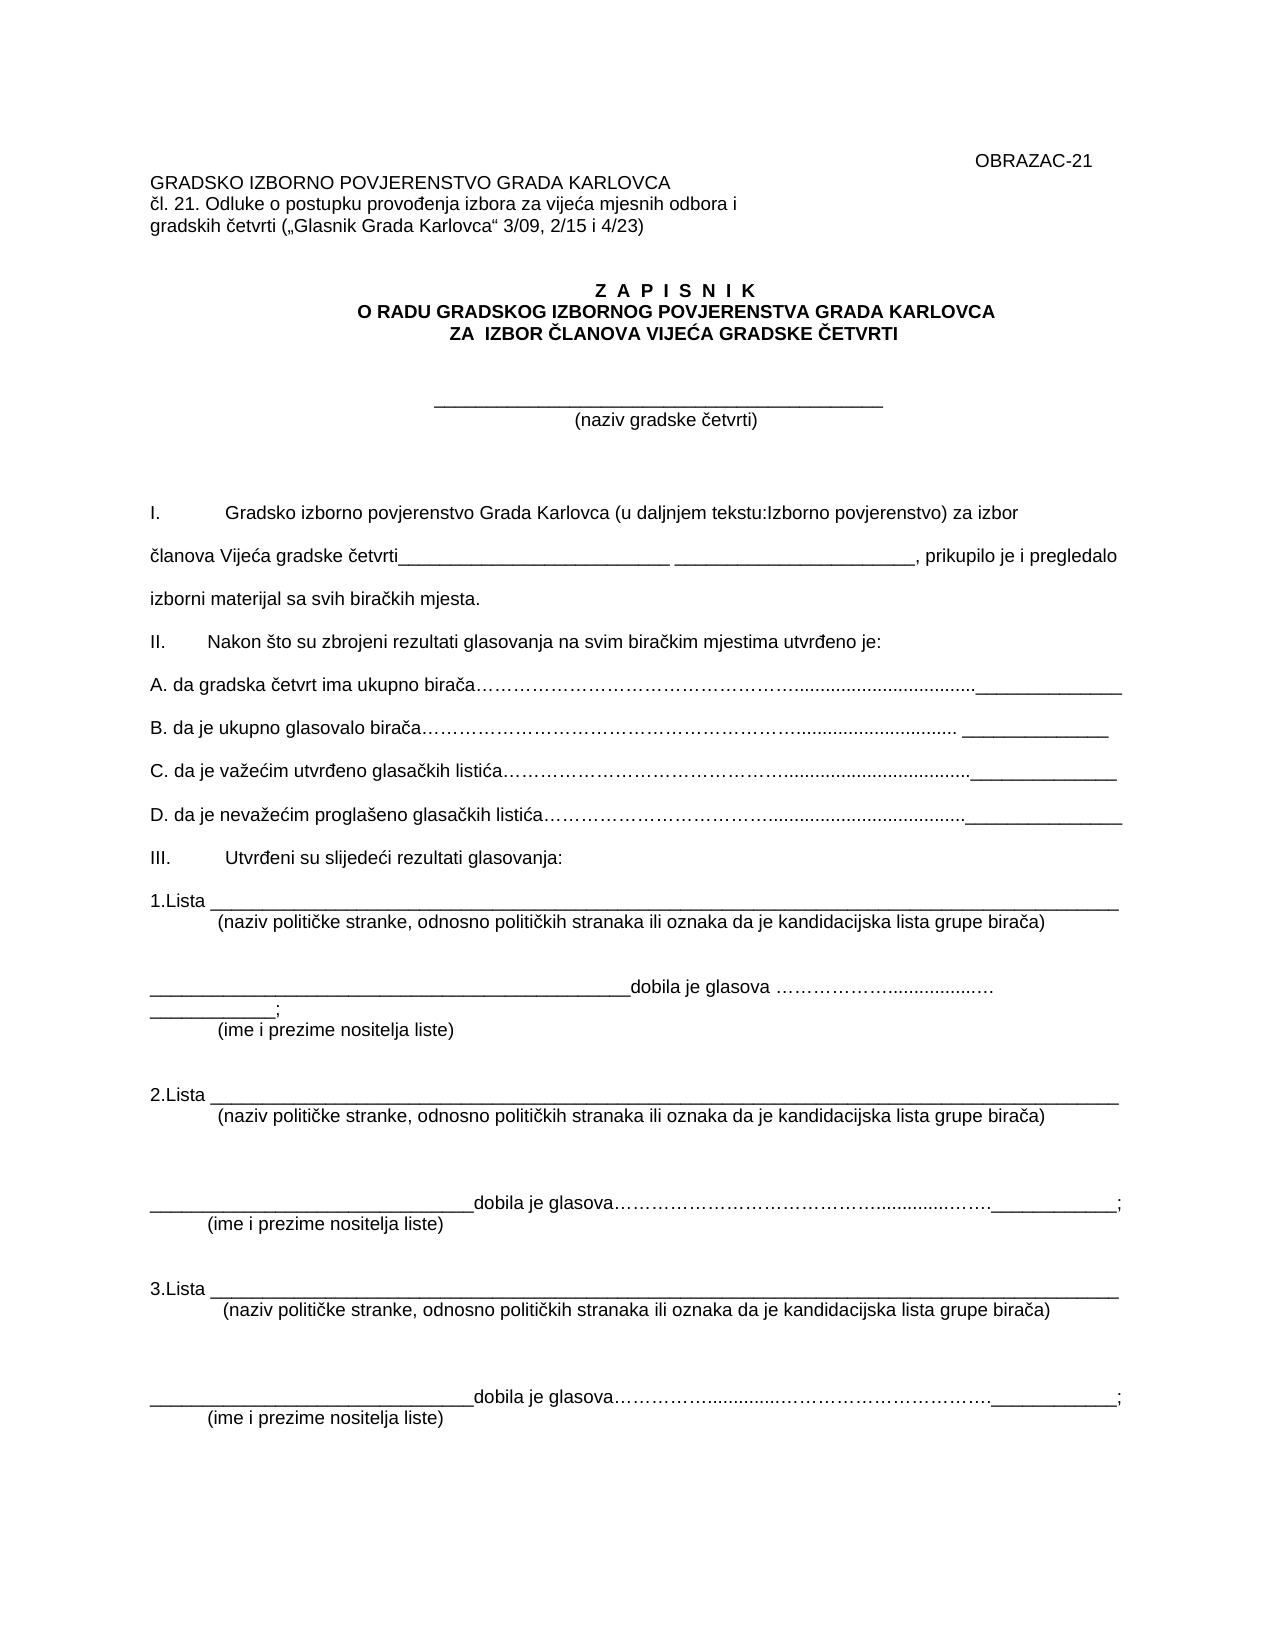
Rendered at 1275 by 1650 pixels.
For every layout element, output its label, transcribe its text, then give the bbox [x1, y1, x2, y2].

text ___________________________________________ [150, 387, 1125, 409]
text 2.Lista _______________________________________________________________________________________ [150, 1084, 1125, 1105]
text gradskih četvrti („Glasnik Grada Karlovca“ 3/09, 2/15 i 4/23) [150, 215, 1125, 236]
text (naziv političke stranke, odnosno političkih stranaka ili oznaka da je kandidacijska lista grupe birača) [150, 1299, 1125, 1321]
text B. da je ukupno glasovalo birača……………………………………………………............................... ______________ [150, 717, 1125, 739]
text (ime i prezime nositelja liste) [150, 1213, 1125, 1234]
text 3.Lista _______________________________________________________________________________________ [150, 1278, 1125, 1299]
text (naziv gradske četvrti) [150, 409, 1125, 430]
text _______________________________dobila je glasova……………………………………..............…….____________; [150, 1191, 1125, 1213]
text _______________________________dobila je glasova……………..............…………………………….____________; [150, 1386, 1125, 1407]
text 1.Lista _______________________________________________________________________________________ [150, 889, 1125, 911]
text A. da gradska četvrt ima ukupno birača……………………………………………...................................______________ [150, 674, 1125, 696]
text C. da je važećim utvrđeno glasačkih listića………………………………………....................................______________ [150, 760, 1125, 782]
text D. da je nevažećim proglašeno glasačkih listića………………………………......................................_______________ [150, 803, 1125, 825]
text ______________________________________________dobila je glasova ……………….................…____________; [150, 976, 1125, 1019]
text (ime i prezime nositelja liste) [150, 1407, 1125, 1429]
text članova Vijeća gradske četvrti__________________________ _______________________, prikupilo je i pregledalo [150, 544, 1125, 566]
text (ime i prezime nositelja liste) [150, 1019, 1125, 1041]
text (naziv političke stranke, odnosno političkih stranaka ili oznaka da je kandidacijska lista grupe birača) [150, 911, 1125, 933]
text GRADSKO IZBORNO POVJERENSTVO GRADA KARLOVCA [150, 172, 1125, 193]
text I. Gradsko izborno povjerenstvo Grada Karlovca (u daljnjem tekstu:Izborno povjerenstvo) za izbor [150, 501, 1125, 523]
text OBRAZAC-21 [150, 150, 1125, 172]
text ZA IZBOR ČLANOVA VIJEĆA GRADSKE ČETVRTI [150, 322, 1125, 344]
text izborni materijal sa svih biračkih mjesta. [150, 588, 1125, 609]
text (naziv političke stranke, odnosno političkih stranaka ili oznaka da je kandidacijska lista grupe birača) [150, 1105, 1125, 1127]
text O RADU GRADSKOG IZBORNOG POVJERENSTVA GRADA KARLOVCA [150, 301, 1125, 322]
text čl. 21. Odluke o postupku provođenja izbora za vijeća mjesnih odbora i [150, 193, 1125, 215]
text II. Nakon što su zbrojeni rezultati glasovanja na svim biračkim mjestima utvrđeno je: [150, 631, 1125, 652]
text Z A P I S N I K [150, 279, 1125, 301]
text III. Utvrđeni su slijedeći rezultati glasovanja: [150, 846, 1125, 868]
